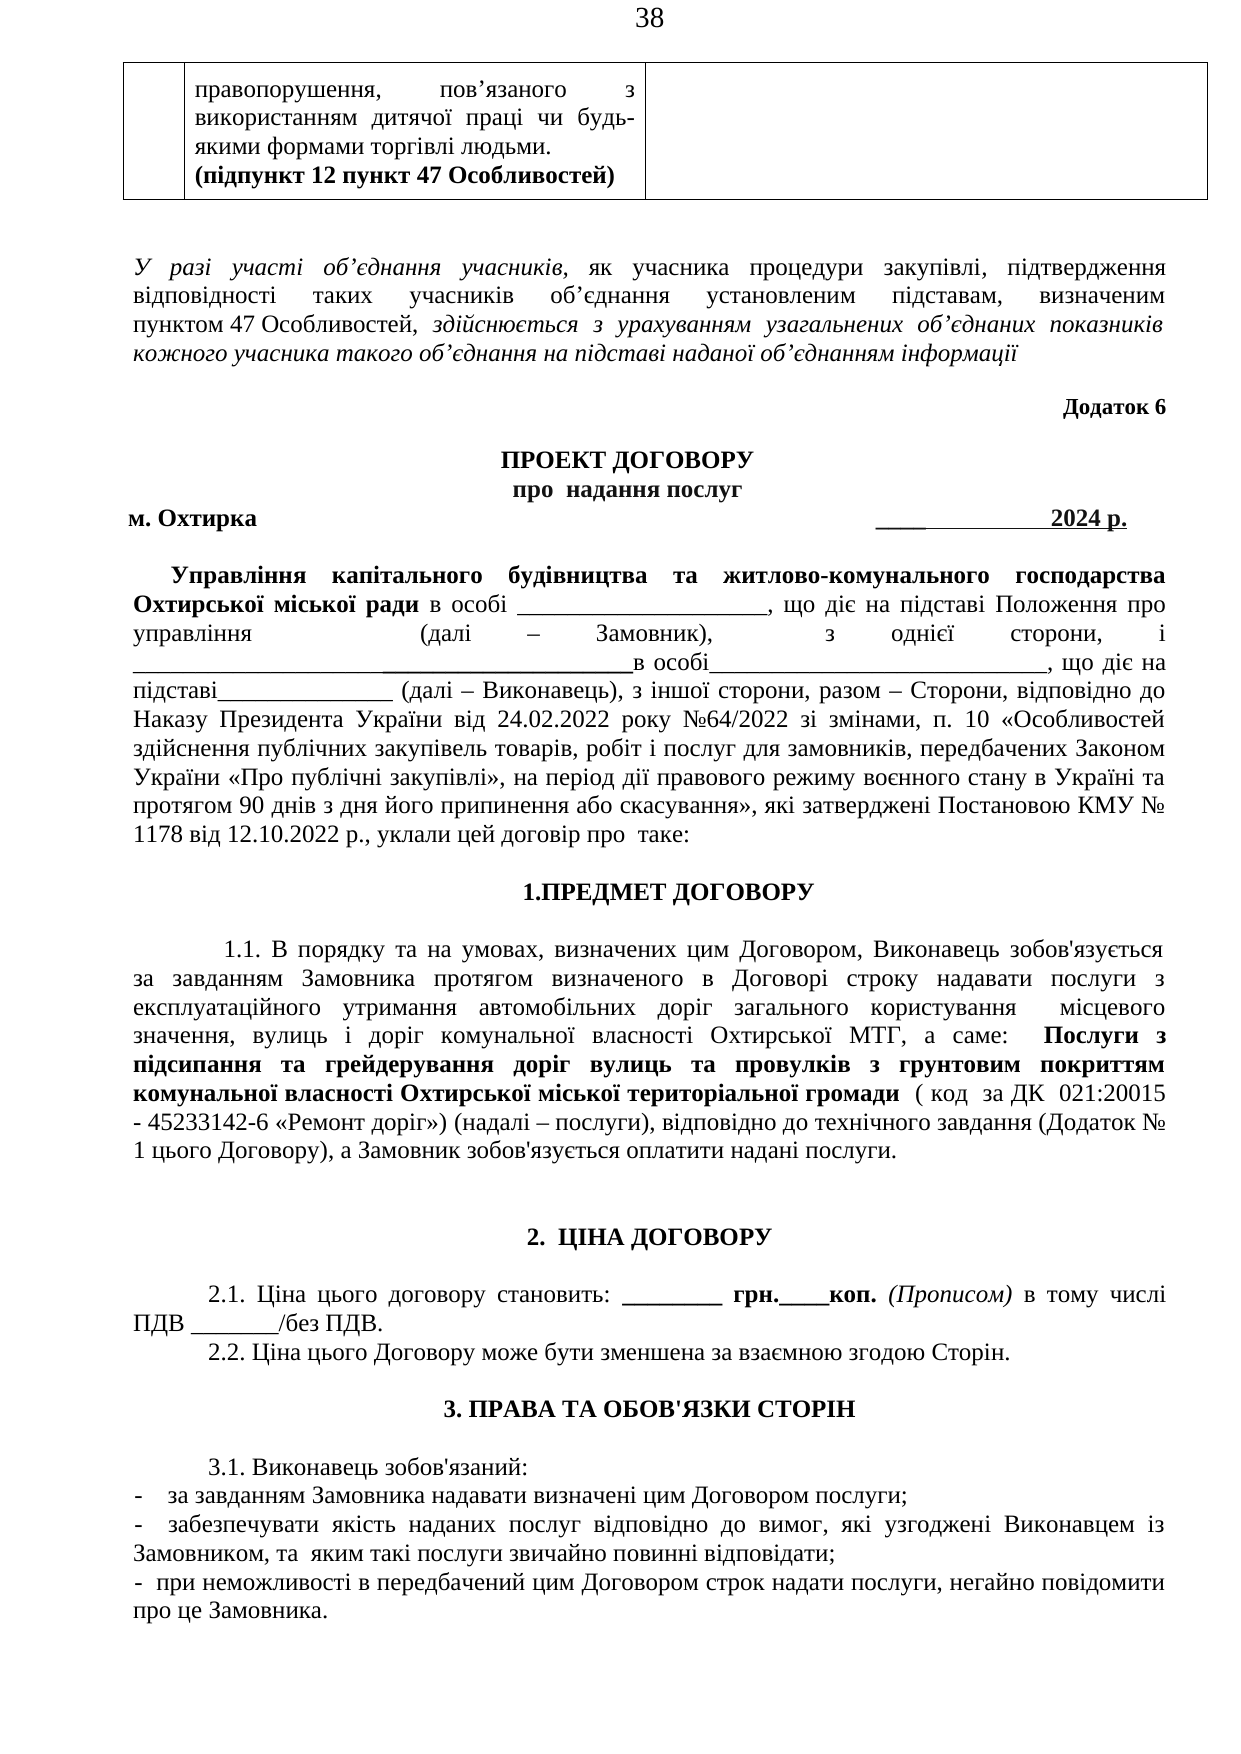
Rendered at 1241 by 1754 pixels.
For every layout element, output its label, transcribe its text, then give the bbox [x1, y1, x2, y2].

text 1.ПРЕДМЕТ ДОГОВОРУ [170, 877, 1166, 906]
text м. Охтирка ____ 2024 р. [88, 503, 1166, 532]
text 1.1. В порядку та на умовах, визначених цим Договором, Виконавець зобов'язується за завданням Замовника протягом визначеного в Договорі строку надавати послуги з експлуатаційного утримання автомобільних доріг загального користування місцевого значення, вулиць і доріг комунальної власності Охтирської МТГ, а саме: Послуги з підсипання та грейдерування доріг вулиць та провулків з грунтовим покриттям комунальної власності Охтирської міської територіальної громади ( код за ДК 021:20015 - 45233142-6 «Ремонт доріг») (надалі – послуги), відповідно до технічного завдання (Додаток № 1 цього Договору), а Замовник зобов'язується оплатити надані послуги. [133, 934, 1166, 1164]
text 2. ЦІНА ДОГОВОРУ [133, 1222, 1166, 1251]
text ПРОЕКТ ДОГОВОРУ [88, 446, 1166, 474]
text - за завданням Замовника надавати визначені цим Договором послуги; [133, 1481, 1166, 1509]
table_cell 3 [124, 63, 184, 199]
text 2.1. Ціна цього договору становить: ________ грн.____коп. (Прописом) в тому числі ПДВ _______/без ПДВ. [133, 1279, 1166, 1337]
text 2.2. Ціна цього Договору може бути зменшена за взаємною згодою Сторін. [133, 1337, 1166, 1366]
text 3. ПРАВА ТА ОБОВ'ЯЗКИ СТОРІН [133, 1394, 1166, 1423]
text - забезпечувати якість наданих послуг відповідно до вимог, які узгоджені Виконавцем із Замовником, та яким такі послуги звичайно повинні відповідати; [133, 1509, 1166, 1567]
text Додаток 6 [88, 393, 1166, 419]
text 3.1. Виконавець зобов'язаний: [133, 1452, 1166, 1481]
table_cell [185, 63, 645, 199]
text про надання послуг [88, 474, 1166, 503]
text - при неможливості в передбачений цим Договором строк надати послуги, негайно повідомити про це Замовника. [133, 1567, 1166, 1624]
text Управління капітального будівництва та житлово-комунального господарства Охтирської міської ради в особі ____________________, що діє на підставі Положення про управління (далі – Замовник), з однієї сторони, і ________________________________________в особі___________________________, що діє на підставі______________ (далі – Виконавець), з іншої сторони, разом – Сторони, відповідно до Наказу Президента України від 24.02.2022 року №64/2022 зі змінами, п. 10 «Особливостей здійснення публічних закупівель товарів, робіт і послуг для замовників, передбачених Законом України «Про публічні закупівлі», на період дії правового режиму воєнного стану в Україні та протягом 90 днів з дня його припинення або скасування», які затверджені Постановою КМУ № 1178 від 12.10.2022 р., уклали цей договір про таке: [133, 561, 1166, 848]
text У разі участі об’єднання учасників, як учасника процедури закупівлі, підтвердження відповідності таких учасників об’єднання установленим підставам, визначеним пунктом 47 Особливостей, здійснюється з урахуванням узагальнених об’єднаних показників кожного учасника такого об’єднання на підставі наданої об’єднанням інформації [133, 252, 1166, 367]
